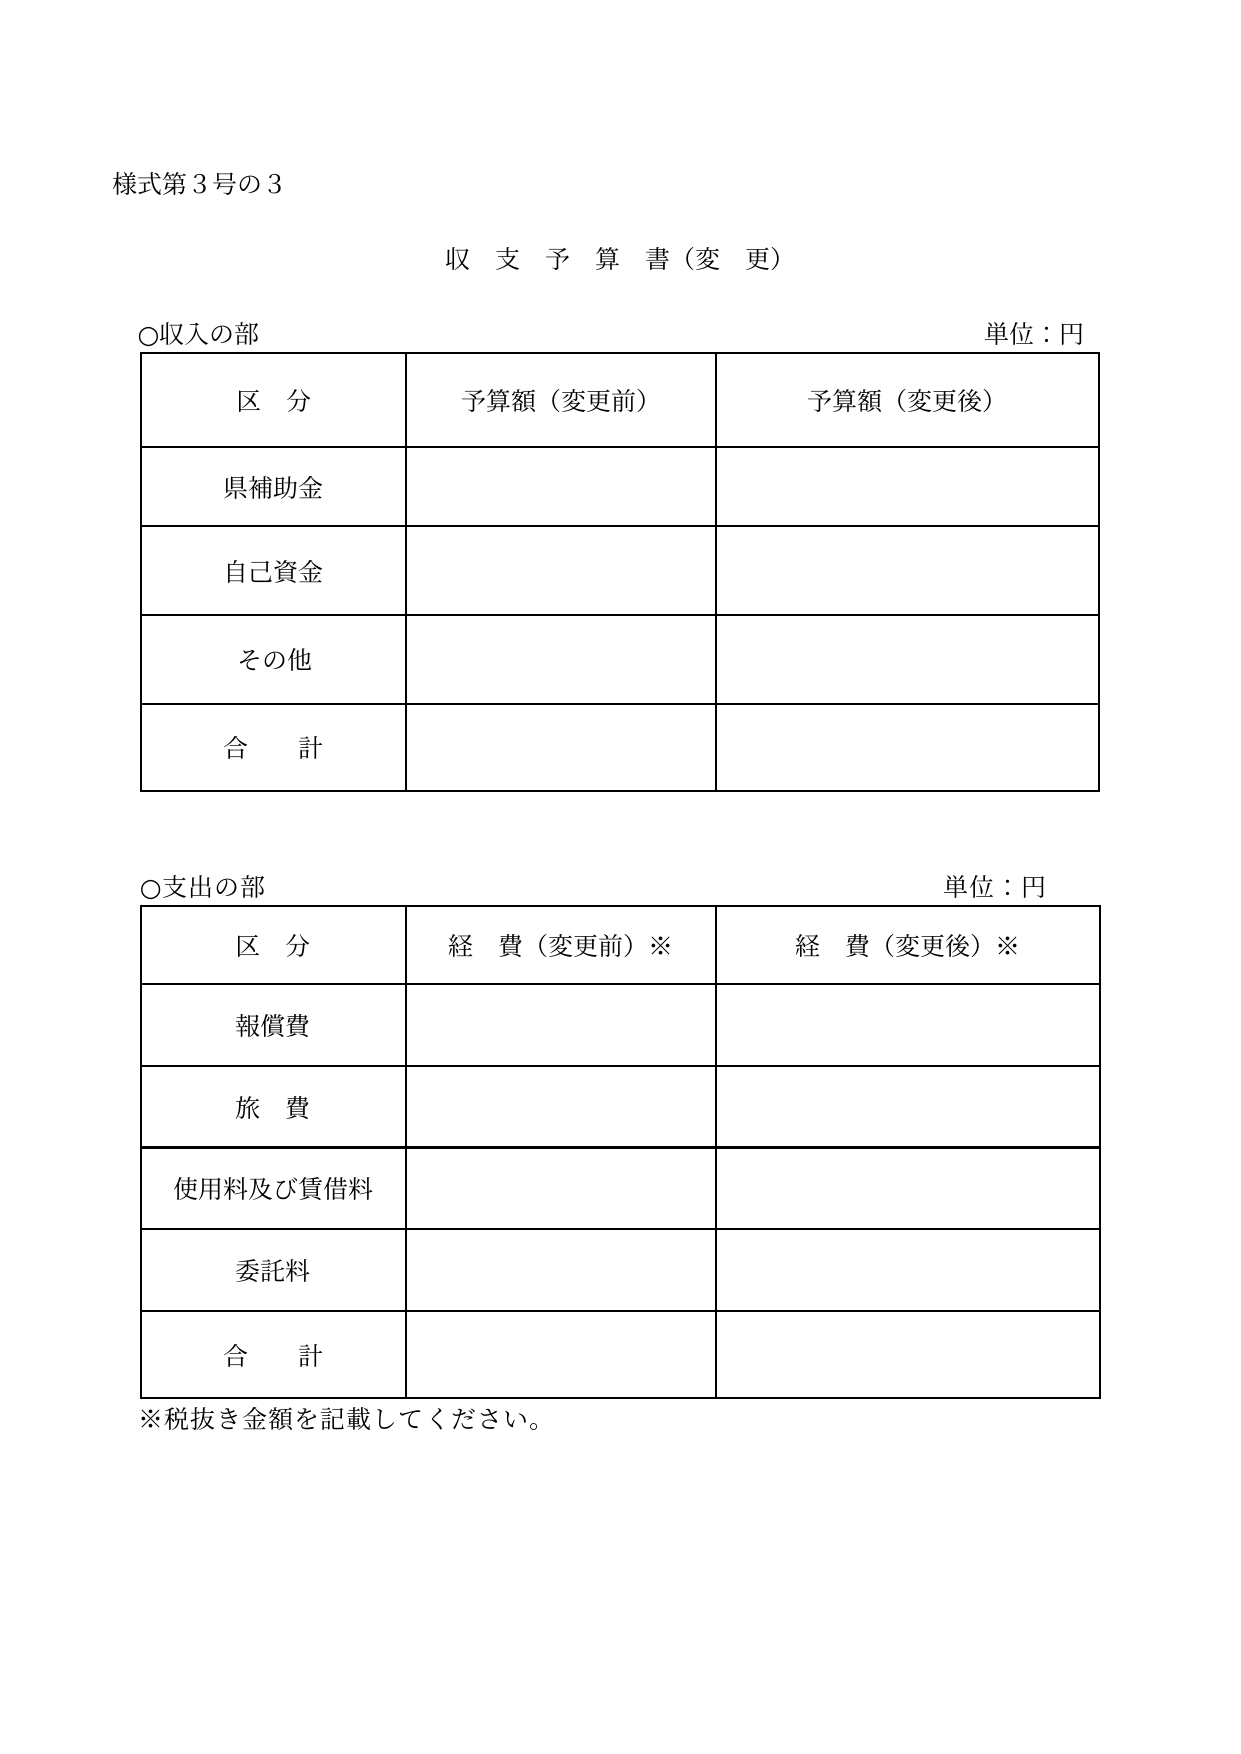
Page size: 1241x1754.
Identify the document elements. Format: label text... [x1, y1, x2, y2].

table_header 予算額（変更後） [717, 354, 1098, 446]
table_cell 委託料 [142, 1230, 405, 1310]
table_header 予算額（変更前） [407, 354, 715, 446]
table_cell [407, 705, 715, 790]
text ○支出の部 単位：円 [112, 867, 1128, 904]
table_header 区 分 [142, 354, 405, 446]
table_cell [717, 1067, 1099, 1146]
table_cell [717, 1312, 1099, 1397]
text ○収入の部 単位：円 [112, 314, 1103, 352]
table_cell 旅 費 [142, 1067, 405, 1146]
table_header 区 分 [142, 907, 405, 983]
table_cell [717, 1230, 1099, 1310]
table_cell [407, 1067, 715, 1146]
table_cell 合 計 [142, 1312, 405, 1397]
table_cell [407, 1312, 715, 1397]
table_cell [407, 527, 715, 614]
table_cell 合 計 [142, 705, 405, 790]
table_cell [407, 985, 715, 1065]
table_cell [717, 705, 1098, 790]
text 様式第３号の３ [112, 164, 1128, 202]
text ※税抜き金額を記載してください。 [112, 1399, 1128, 1437]
table_cell 自己資金 [142, 527, 405, 614]
text 収 支 予 算 書（変 更） [112, 239, 1128, 277]
table_cell 使用料及び賃借料 [142, 1149, 405, 1228]
table_cell [717, 985, 1099, 1065]
table_cell [407, 1230, 715, 1310]
table_cell [407, 1149, 715, 1228]
table_cell [717, 527, 1098, 614]
table_cell [407, 448, 715, 525]
table_cell 報償費 [142, 985, 405, 1065]
table_cell 県補助金 [142, 448, 405, 525]
table_cell [717, 616, 1098, 702]
table_cell [717, 448, 1098, 525]
table_cell [717, 1149, 1099, 1228]
table_header 経 費（変更後）※ [717, 907, 1099, 983]
table_cell その他 [142, 616, 405, 702]
table_header 経 費（変更前）※ [407, 907, 715, 983]
table_cell [407, 616, 715, 702]
